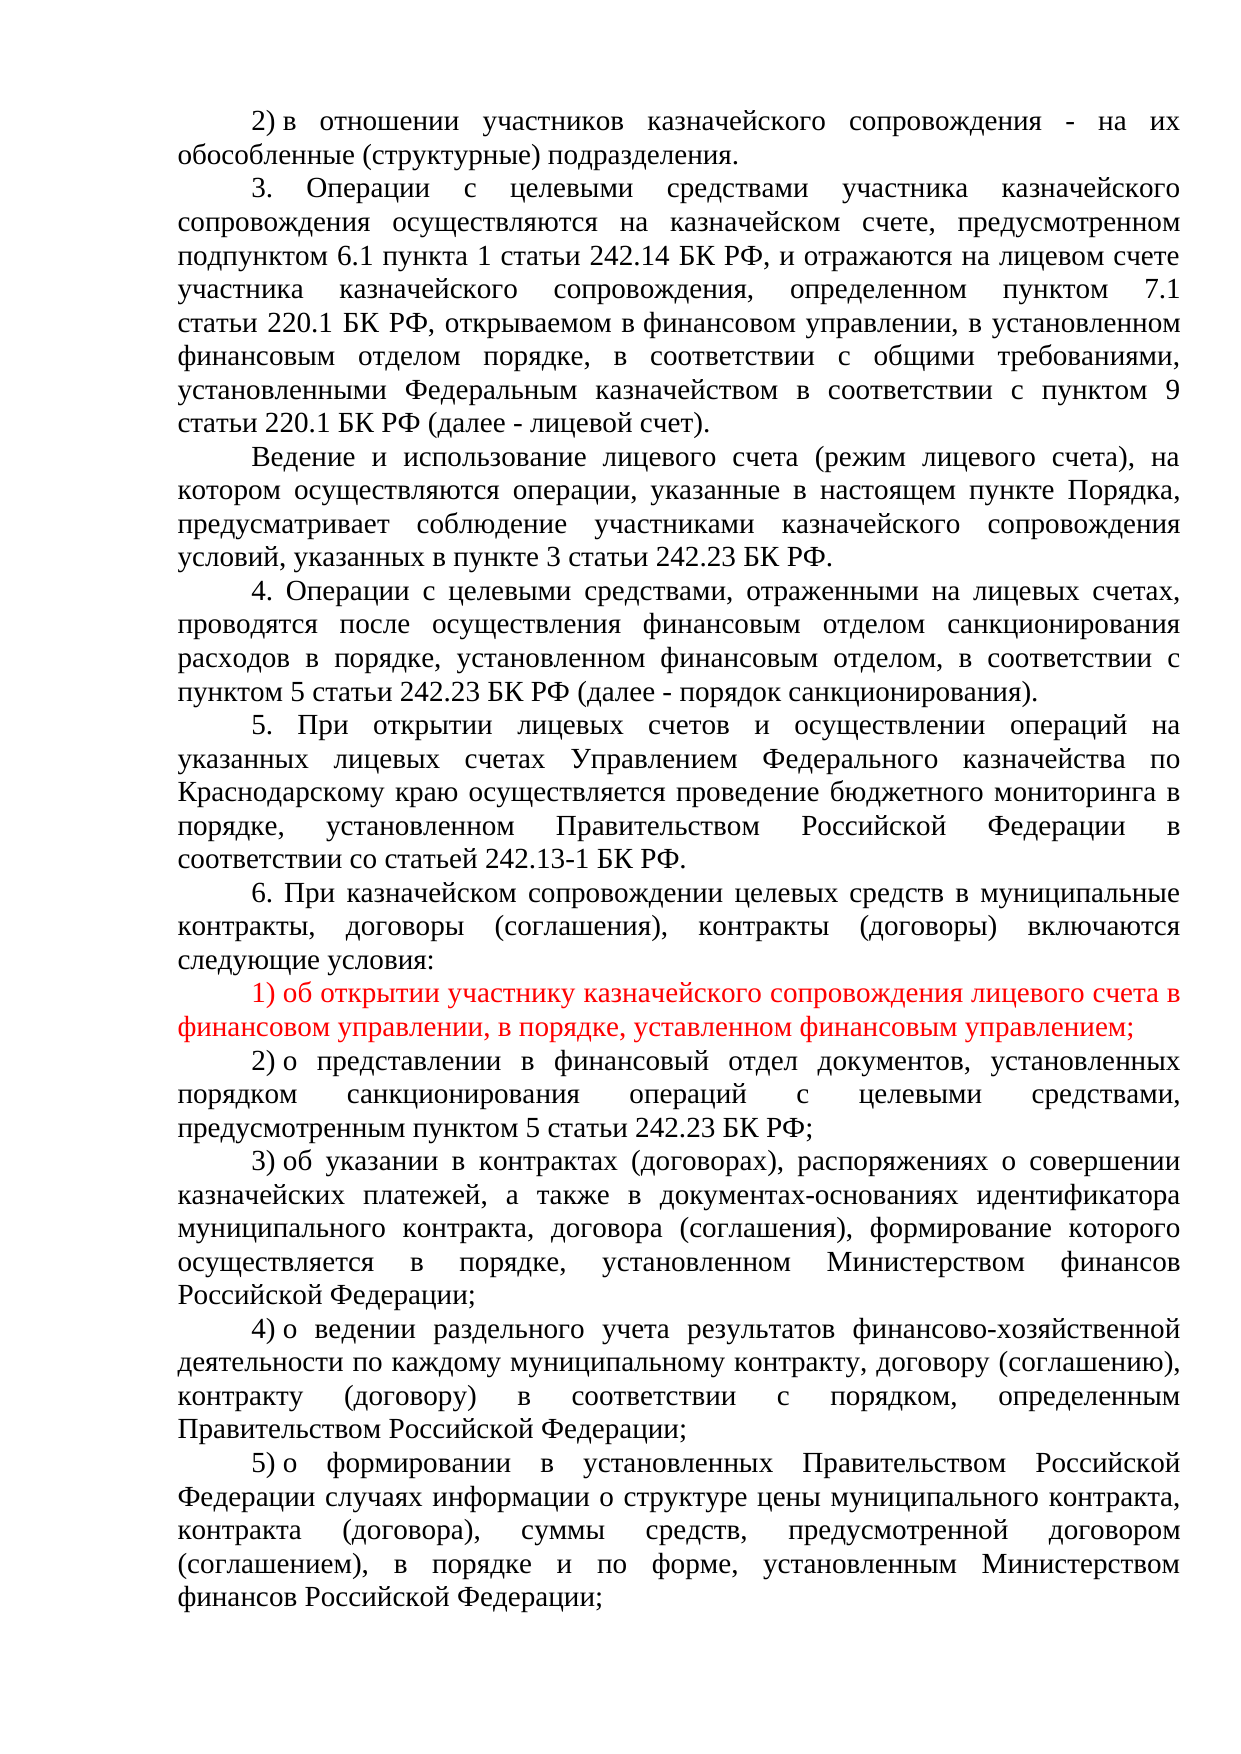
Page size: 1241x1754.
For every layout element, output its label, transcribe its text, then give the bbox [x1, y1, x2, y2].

text 5) о формировании в установленных Правительством Российской Федерации случаях информации о структуре цены муниципального контракта, контракта (договора), суммы средств, предусмотренной договором (соглашением), в порядке и по форме, установленным Министерством финансов Российской Федерации; [177, 1445, 1181, 1613]
text 2) о представлении в финансовый отдел документов, установленных порядком санкционирования операций с целевыми средствами, предусмотренным пунктом 5 статьи 242.23 БК РФ; [177, 1043, 1181, 1143]
text 2) в отношении участников казначейского сопровождения - на их обособленные (структурные) подразделения. [177, 103, 1181, 171]
text 5. При открытии лицевых счетов и осуществлении операций на указанных лицевых счетах Управлением Федерального казначейства по Краснодарскому краю осуществляется проведение бюджетного мониторинга в порядке, установленном Правительством Российской Федерации в соответствии со статьей 242.13-1 БК РФ. [177, 707, 1181, 875]
text 4. Операции с целевыми средствами, отраженными на лицевых счетах, проводятся после осуществления финансовым отделом санкционирования расходов в порядке, установленном финансовым отделом, в соответствии с пунктом 5 статьи 242.23 БК РФ (далее - порядок санкционирования). [177, 573, 1181, 707]
text 3. Операции с целевыми средствами участника казначейского сопровождения осуществляются на казначейском счете, предусмотренном подпунктом 6.1 пункта 1 статьи 242.14 БК РФ, и отражаются на лицевом счете участника казначейского сопровождения, определенном пунктом 7.1 статьи 220.1 БК РФ, открываемом в финансовом управлении, в установленном финансовым отделом порядке, в соответствии с общими требованиями, установленными Федеральным казначейством в соответствии с пунктом 9 статьи 220.1 БК РФ (далее - лицевой счет). [177, 171, 1181, 439]
text 6. При казначейском сопровождении целевых средств в муниципальные контракты, договоры (соглашения), контракты (договоры) включаются следующие условия: [177, 875, 1181, 976]
text 1) об открытии участнику казначейского сопровождения лицевого счета в финансовом управлении, в порядке, уставленном финансовым управлением; [177, 976, 1181, 1043]
text Ведение и использование лицевого счета (режим лицевого счета), на котором осуществляются операции, указанные в настоящем пункте Порядка, предусматривает соблюдение участниками казначейского сопровождения условий, указанных в пункте 3 статьи 242.23 БК РФ. [177, 439, 1181, 573]
text 3) об указании в контрактах (договорах), распоряжениях о совершении казначейских платежей, а также в документах-основаниях идентификатора муниципального контракта, договора (соглашения), формирование которого осуществляется в порядке, установленном Министерством финансов Российской Федерации; [177, 1143, 1181, 1311]
text 4) о ведении раздельного учета результатов финансово-хозяйственной деятельности по каждому муниципальному контракту, договору (соглашению), контракту (договору) в соответствии с порядком, определенным Правительством Российской Федерации; [177, 1311, 1181, 1445]
